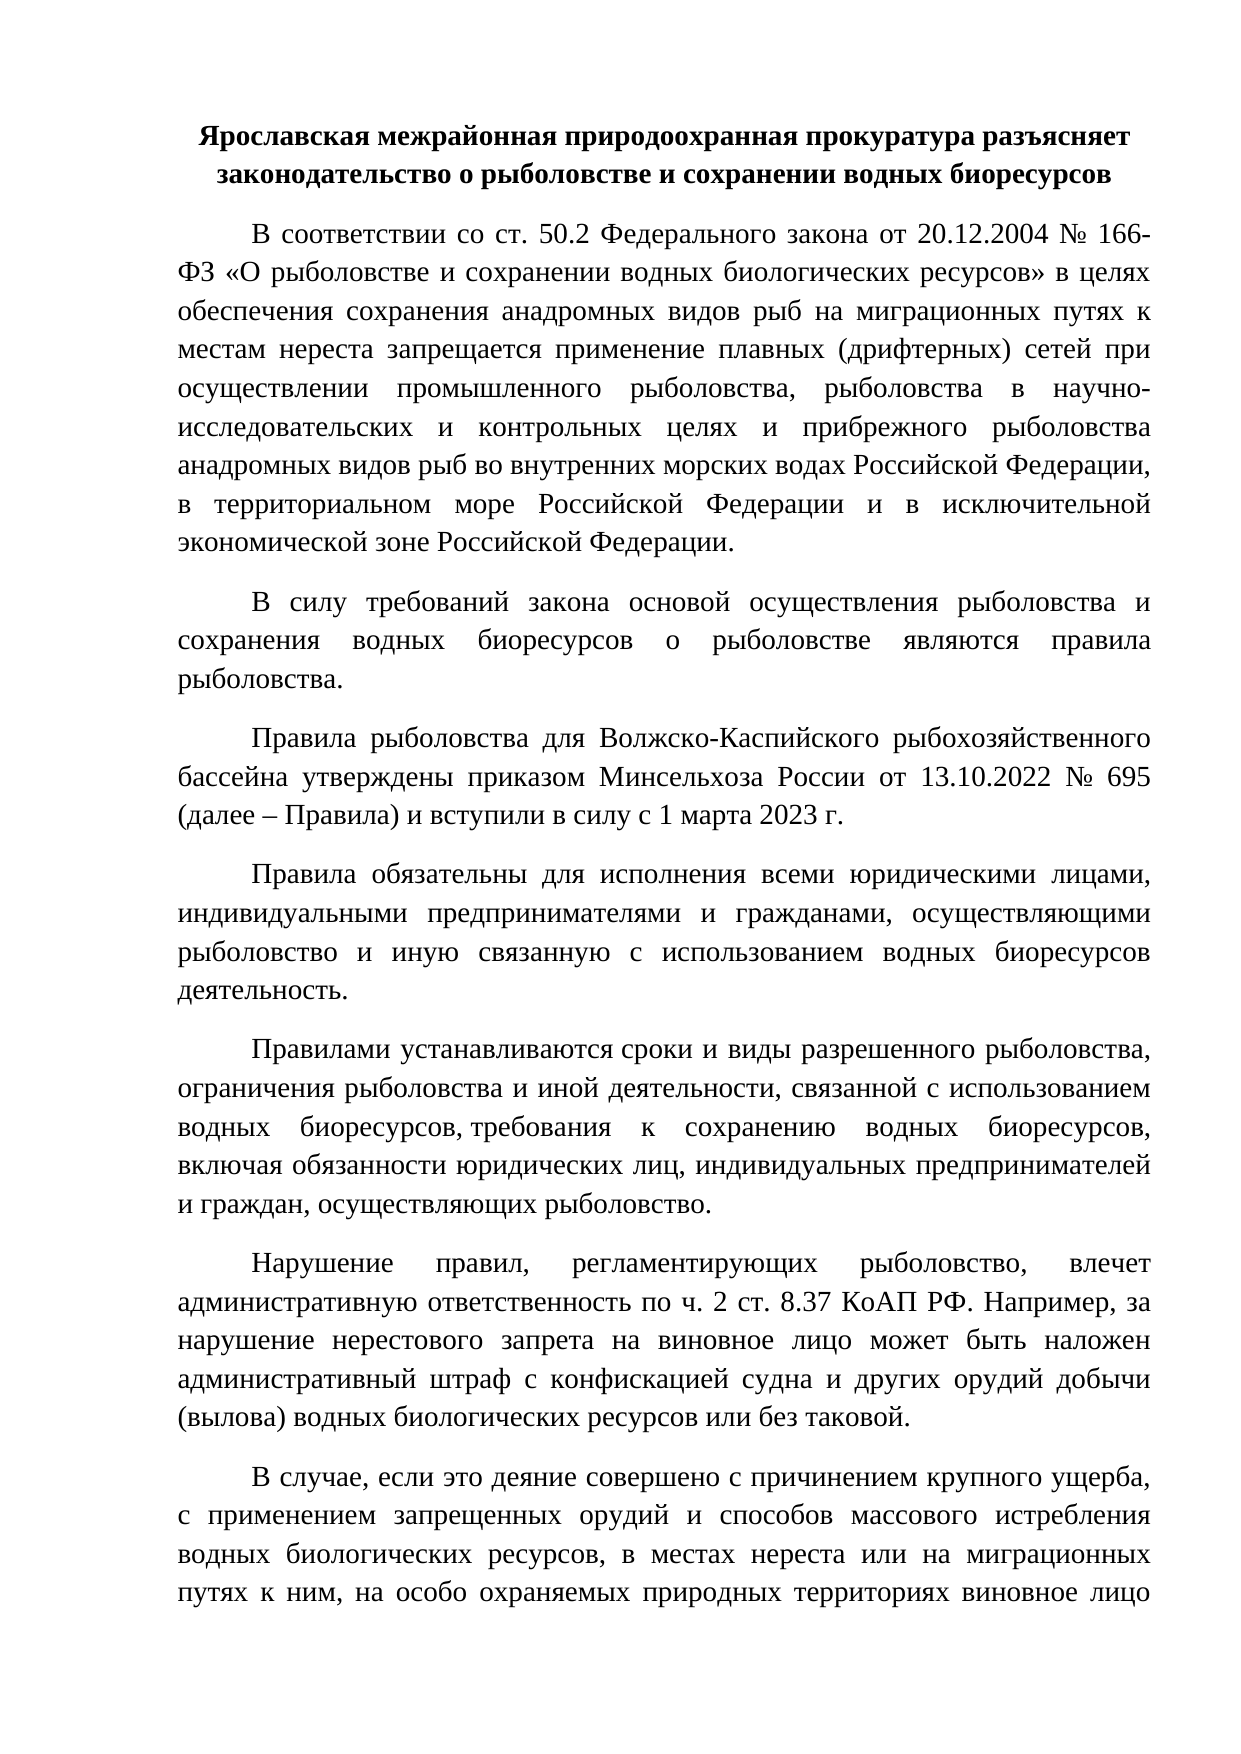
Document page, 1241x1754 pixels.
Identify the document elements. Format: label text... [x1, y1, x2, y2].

text В соответствии со ст. 50.2 Федерального закона от 20.12.2004 № 166-ФЗ «О рыболовстве и сохранении водных биологических ресурсов» в целях обеспечения сохранения анадромных видов рыб на миграционных путях к местам нереста запрещается применение плавных (дрифтерных) сетей при осуществлении промышленного рыболовства, рыболовства в научно-исследовательских и контрольных целях и прибрежного рыболовства анадромных видов рыб во внутренних морских водах Российской Федерации, в территориальном море Российской Федерации и в исключительной экономической зоне Российской Федерации. [177, 216, 1152, 558]
text Нарушение правил, регламентирующих рыболовство, влечет административную ответственность по ч. 2 ст. 8.37 КоАП РФ. Например, за нарушение нерестового запрета на виновное лицо может быть наложен административный штраф с конфискацией судна и других орудий добычи (вылова) водных биологических ресурсов или без таковой. [177, 1245, 1152, 1433]
text Правила обязательны для исполнения всеми юридическими лицами, индивидуальными предпринимателями и гражданами, осуществляющими рыболовство и иную связанную с использованием водных биоресурсов деятельность. [177, 857, 1152, 1006]
text Правилами устанавливаются сроки и виды разрешенного рыболовства, ограничения рыболовства и иной деятельности, связанной с использованием водных биоресурсов, требования к сохранению водных биоресурсов, включая обязанности юридических лиц, индивидуальных предпринимателей и граждан, осуществляющих рыболовство. [177, 1032, 1152, 1219]
text В силу требований закона основой осуществления рыболовства и сохранения водных биоресурсов о рыболовстве являются правила рыболовства. [177, 584, 1152, 694]
text Ярославская межрайонная природоохранная прокуратура разъясняет законодательство о рыболовстве и сохранении водных биоресурсов [177, 118, 1152, 190]
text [177, 1459, 1152, 1608]
text Правила рыболовства для Волжско-Каспийского рыбохозяйственного бассейна утверждены приказом Минсельхоза России от 13.10.2022 № 695 (далее – Правила) и вступили в силу с 1 марта 2023 г. [177, 720, 1152, 831]
